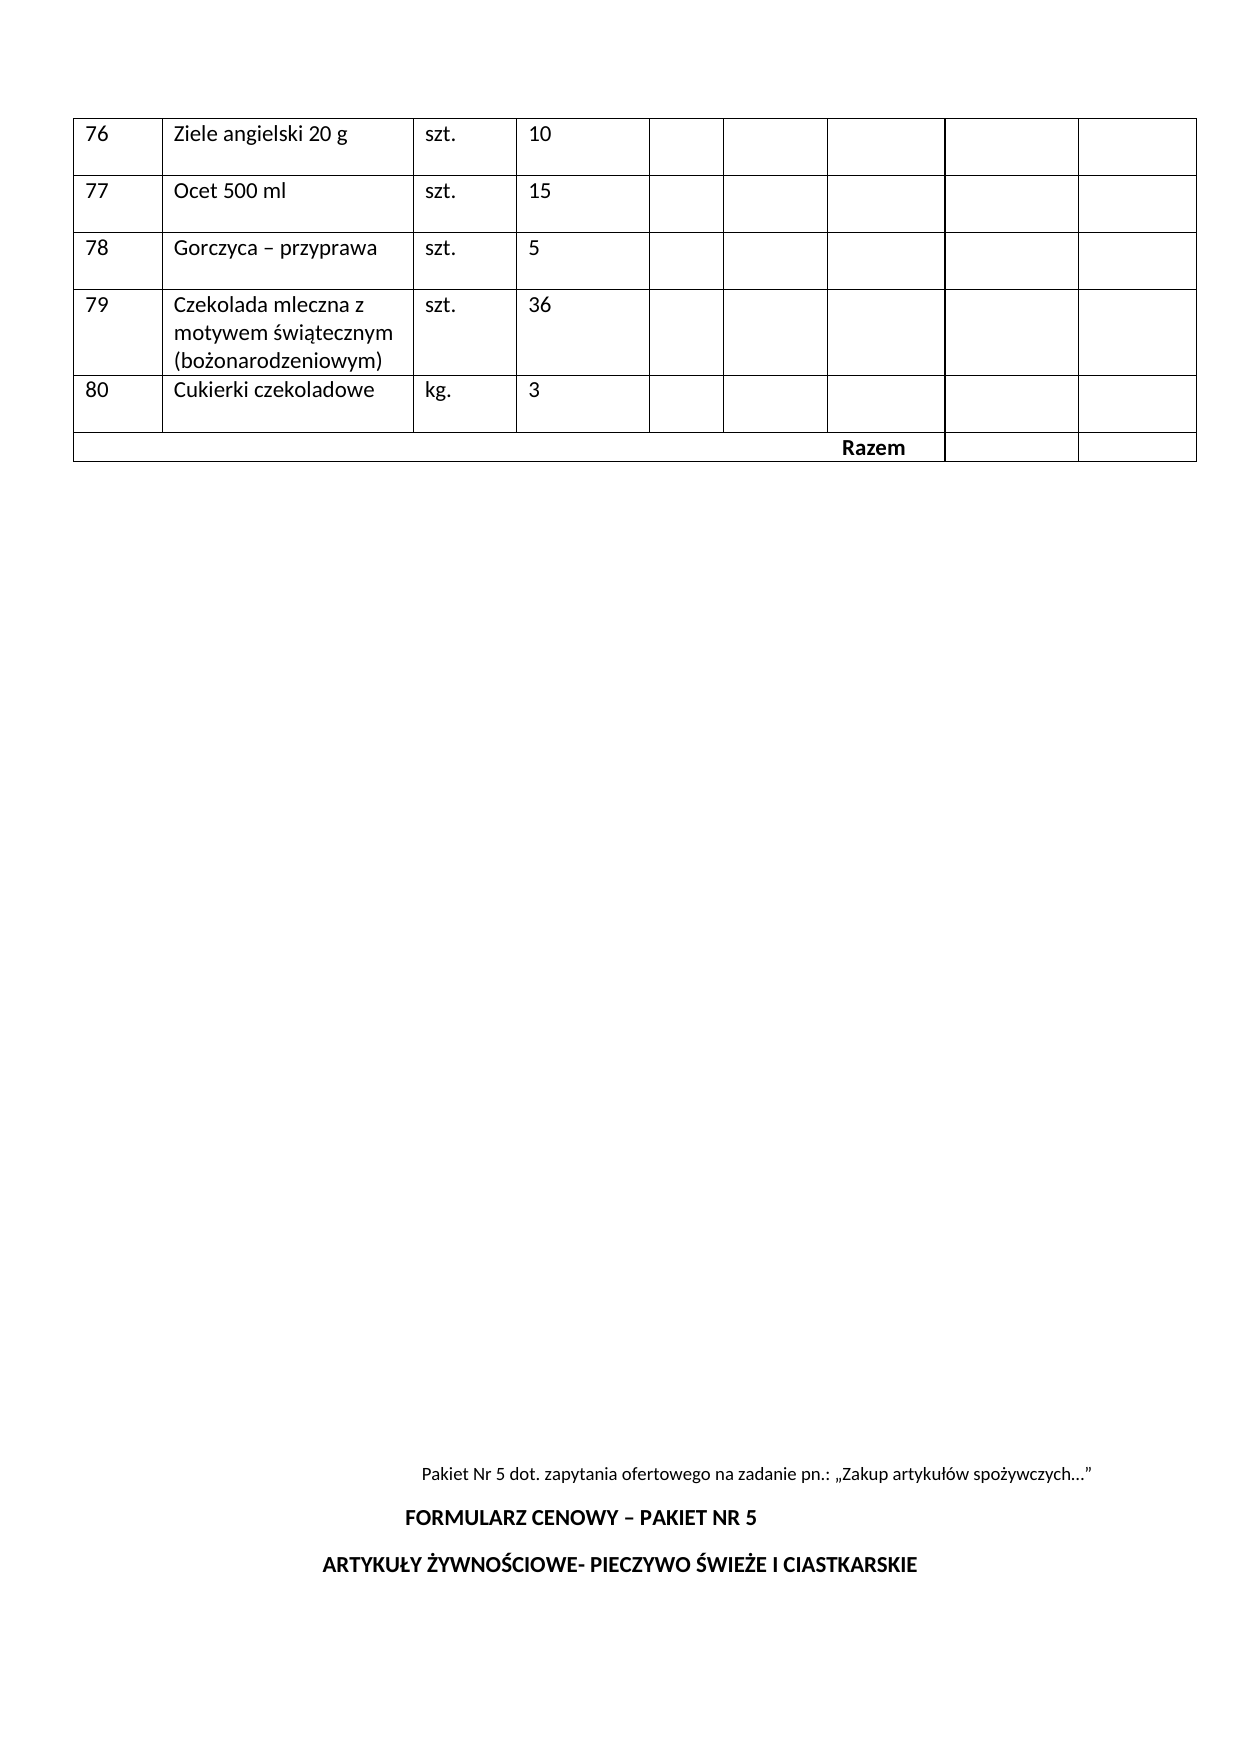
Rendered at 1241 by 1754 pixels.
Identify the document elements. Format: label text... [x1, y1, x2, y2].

table_cell [724, 290, 827, 374]
table_cell [946, 233, 1078, 289]
table_cell Gorczyca – przyprawa [163, 233, 413, 289]
table_cell szt. [414, 233, 516, 289]
table_cell [946, 119, 1078, 175]
table_cell [724, 176, 827, 232]
table_cell [828, 119, 944, 175]
table_cell [650, 233, 723, 289]
table_cell [724, 233, 827, 289]
table_cell [650, 119, 723, 175]
table_cell [946, 290, 1078, 374]
table_cell 36 [517, 290, 649, 374]
table_cell [1079, 376, 1196, 432]
table_cell Cukierki czekoladowe [163, 376, 413, 432]
table_cell [946, 176, 1078, 232]
table_cell [650, 376, 723, 432]
table_cell [1079, 119, 1196, 175]
text ARTYKUŁY ŻYWNOŚCIOWE- PIECZYWO ŚWIEŻE I CIASTKARSKIE [148, 1550, 1092, 1578]
table_cell [724, 119, 827, 175]
table_cell [650, 176, 723, 232]
table_cell szt. [414, 290, 516, 374]
table_cell 10 [517, 119, 649, 175]
table_cell 15 [517, 176, 649, 232]
table_cell [1079, 233, 1196, 289]
table_cell [1079, 433, 1196, 461]
table_cell szt. [414, 119, 516, 175]
table_cell [1079, 176, 1196, 232]
table_cell Ziele angielski 20 g [163, 119, 413, 175]
table_cell 3 [517, 376, 649, 432]
table_cell [946, 433, 1078, 461]
table_cell Czekolada mleczna z motywem świątecznym (bożonarodzeniowym) [163, 290, 413, 374]
table_cell 78 [74, 233, 162, 289]
text FORMULARZ CENOWY – PAKIET NR 5 [148, 1503, 1092, 1531]
table_cell 79 [74, 290, 162, 374]
table_cell 5 [517, 233, 649, 289]
table_cell 77 [74, 176, 162, 232]
table_cell Ocet 500 ml [163, 176, 413, 232]
table_cell [828, 376, 944, 432]
table_cell szt. [414, 176, 516, 232]
table_cell kg. [414, 376, 516, 432]
table_cell [828, 290, 944, 374]
table_cell [724, 376, 827, 432]
table_cell 80 [74, 376, 162, 432]
table_cell 76 [74, 119, 162, 175]
table_cell [828, 176, 944, 232]
table_cell [650, 290, 723, 374]
table_cell [828, 233, 944, 289]
table_cell [946, 376, 1078, 432]
table_cell Razem [74, 433, 944, 461]
table_cell [1079, 290, 1196, 374]
text Pakiet Nr 5 dot. zapytania ofertowego na zadanie pn.: „Zakup artykułów spożywczych…” [148, 1462, 1092, 1485]
